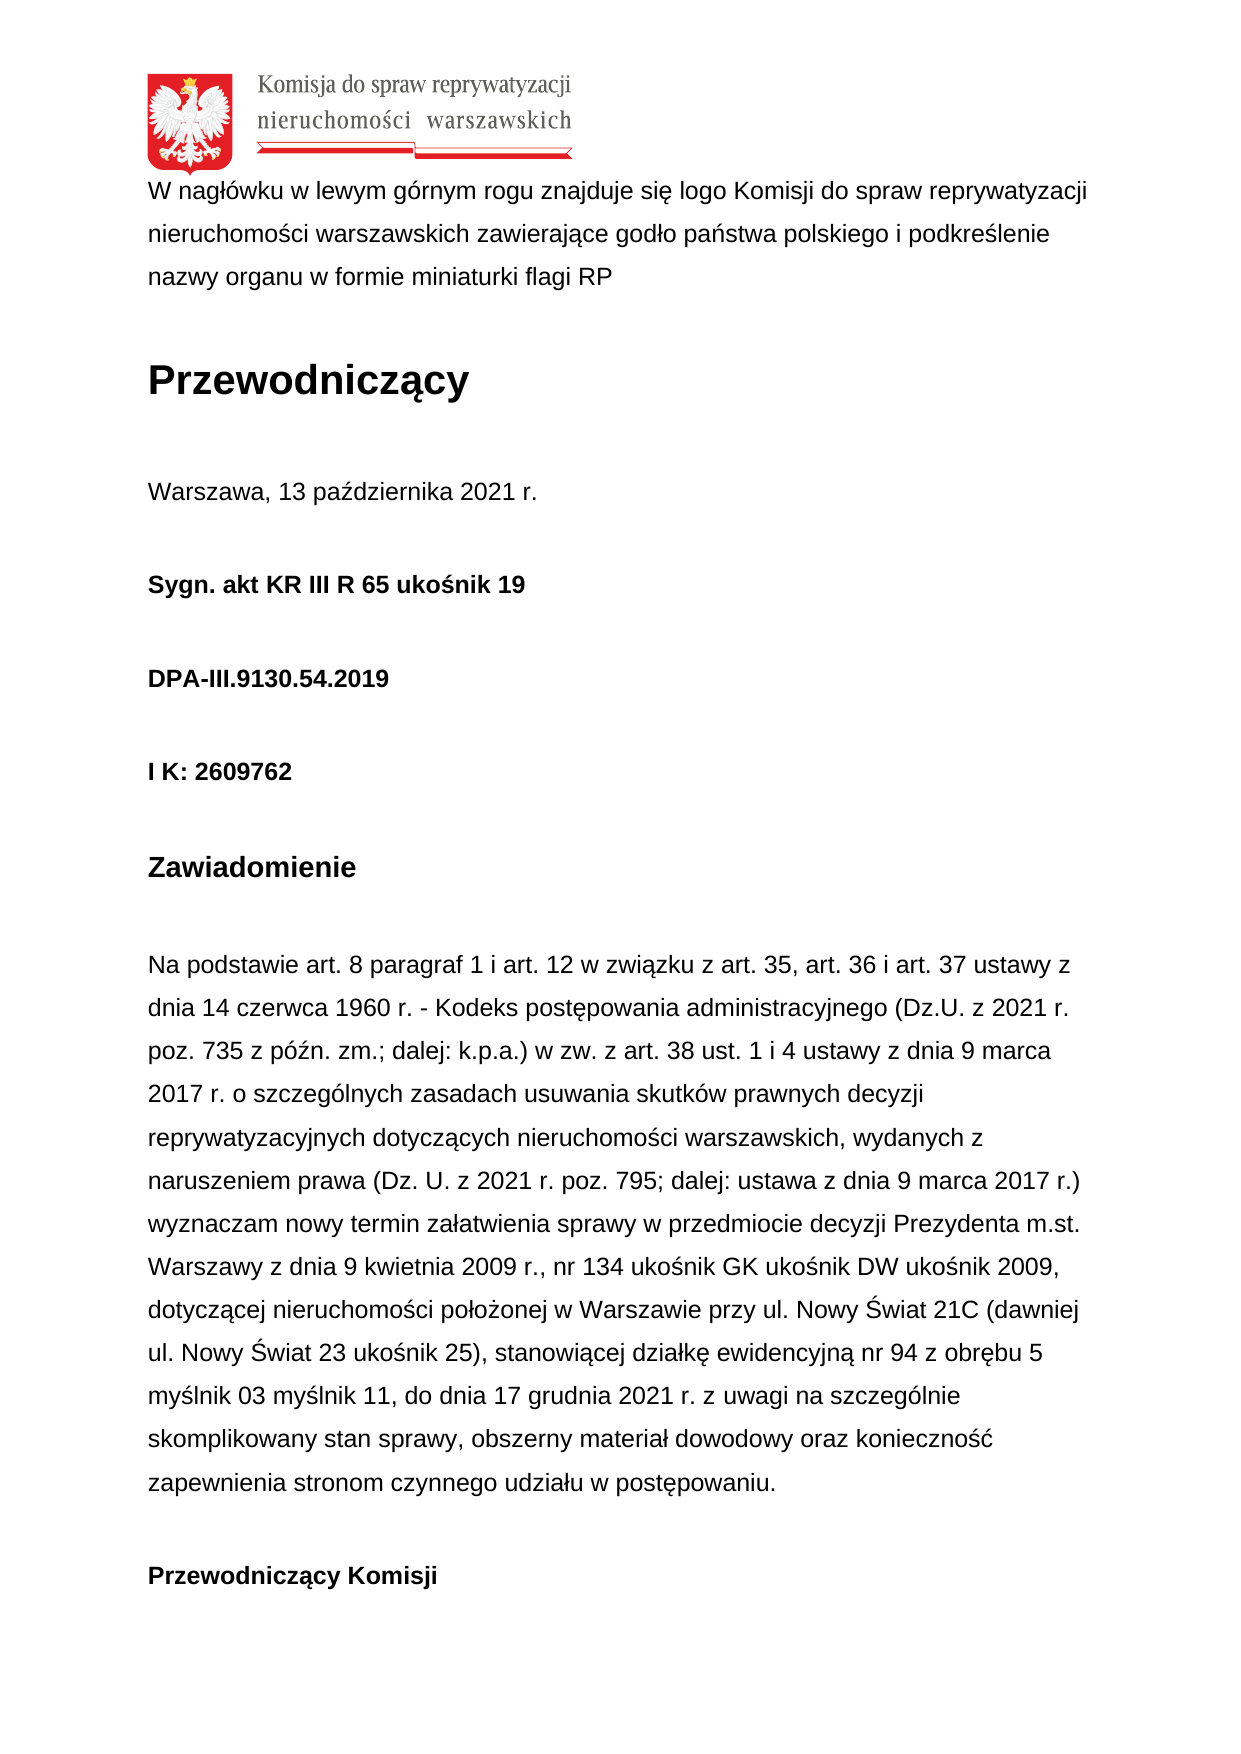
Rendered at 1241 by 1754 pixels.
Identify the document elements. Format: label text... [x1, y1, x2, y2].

text DPA-III.9130.54.2019 [148, 663, 1093, 692]
text Przewodniczący [148, 355, 1093, 403]
text Przewodniczący Komisji [148, 1561, 1093, 1589]
text Warszawa, 13 października 2021 r. [148, 477, 1093, 506]
text Sygn. akt KR III R 65 ukośnik 19 [148, 570, 1093, 599]
text W nagłówku w lewym górnym rogu znajduje się logo Komisji do spraw reprywatyzacji nieruchomości warszawskich zawierające godło państwa polskiego i podkreślenie nazwy organu w formie miniaturki flagi RP [148, 176, 1093, 291]
text Na podstawie art. 8 paragraf 1 i art. 12 w związku z art. 35, art. 36 i art. 37 ustawy z dnia 14 czerwca 1960 r. - Kodeks postępowania administracyjnego (Dz.U. z 2021 r. poz. 735 z późn. zm.; dalej: k.p.a.) w zw. z art. 38 ust. 1 i 4 ustawy z dnia 9 marca 2017 r. o szczególnych zasadach usuwania skutków prawnych decyzji reprywatyzacyjnych dotyczących nieruchomości warszawskich, wydanych z naruszeniem prawa (Dz. U. z 2021 r. poz. 795; dalej: ustawa z dnia 9 marca 2017 r.) wyznaczam nowy termin załatwienia sprawy w przedmiocie decyzji Prezydenta m.st. Warszawy z dnia 9 kwietnia 2009 r., nr 134 ukośnik GK ukośnik DW ukośnik 2009, dotyczącej nieruchomości położonej w Warszawie przy ul. Nowy Świat 21C (dawniej ul. Nowy Świat 23 ukośnik 25), stanowiącej działkę ewidencyjną nr 94 z obrębu 5 myślnik 03 myślnik 11, do dnia 17 grudnia 2021 r. z uwagi na szczególnie skomplikowany stan sprawy, obszerny materiał dowodowy oraz konieczność zapewnienia stronom czynnego udziału w postępowaniu. [148, 950, 1093, 1496]
text I K: 2609762 [148, 757, 1093, 785]
text Zawiadomienie [148, 850, 1093, 883]
